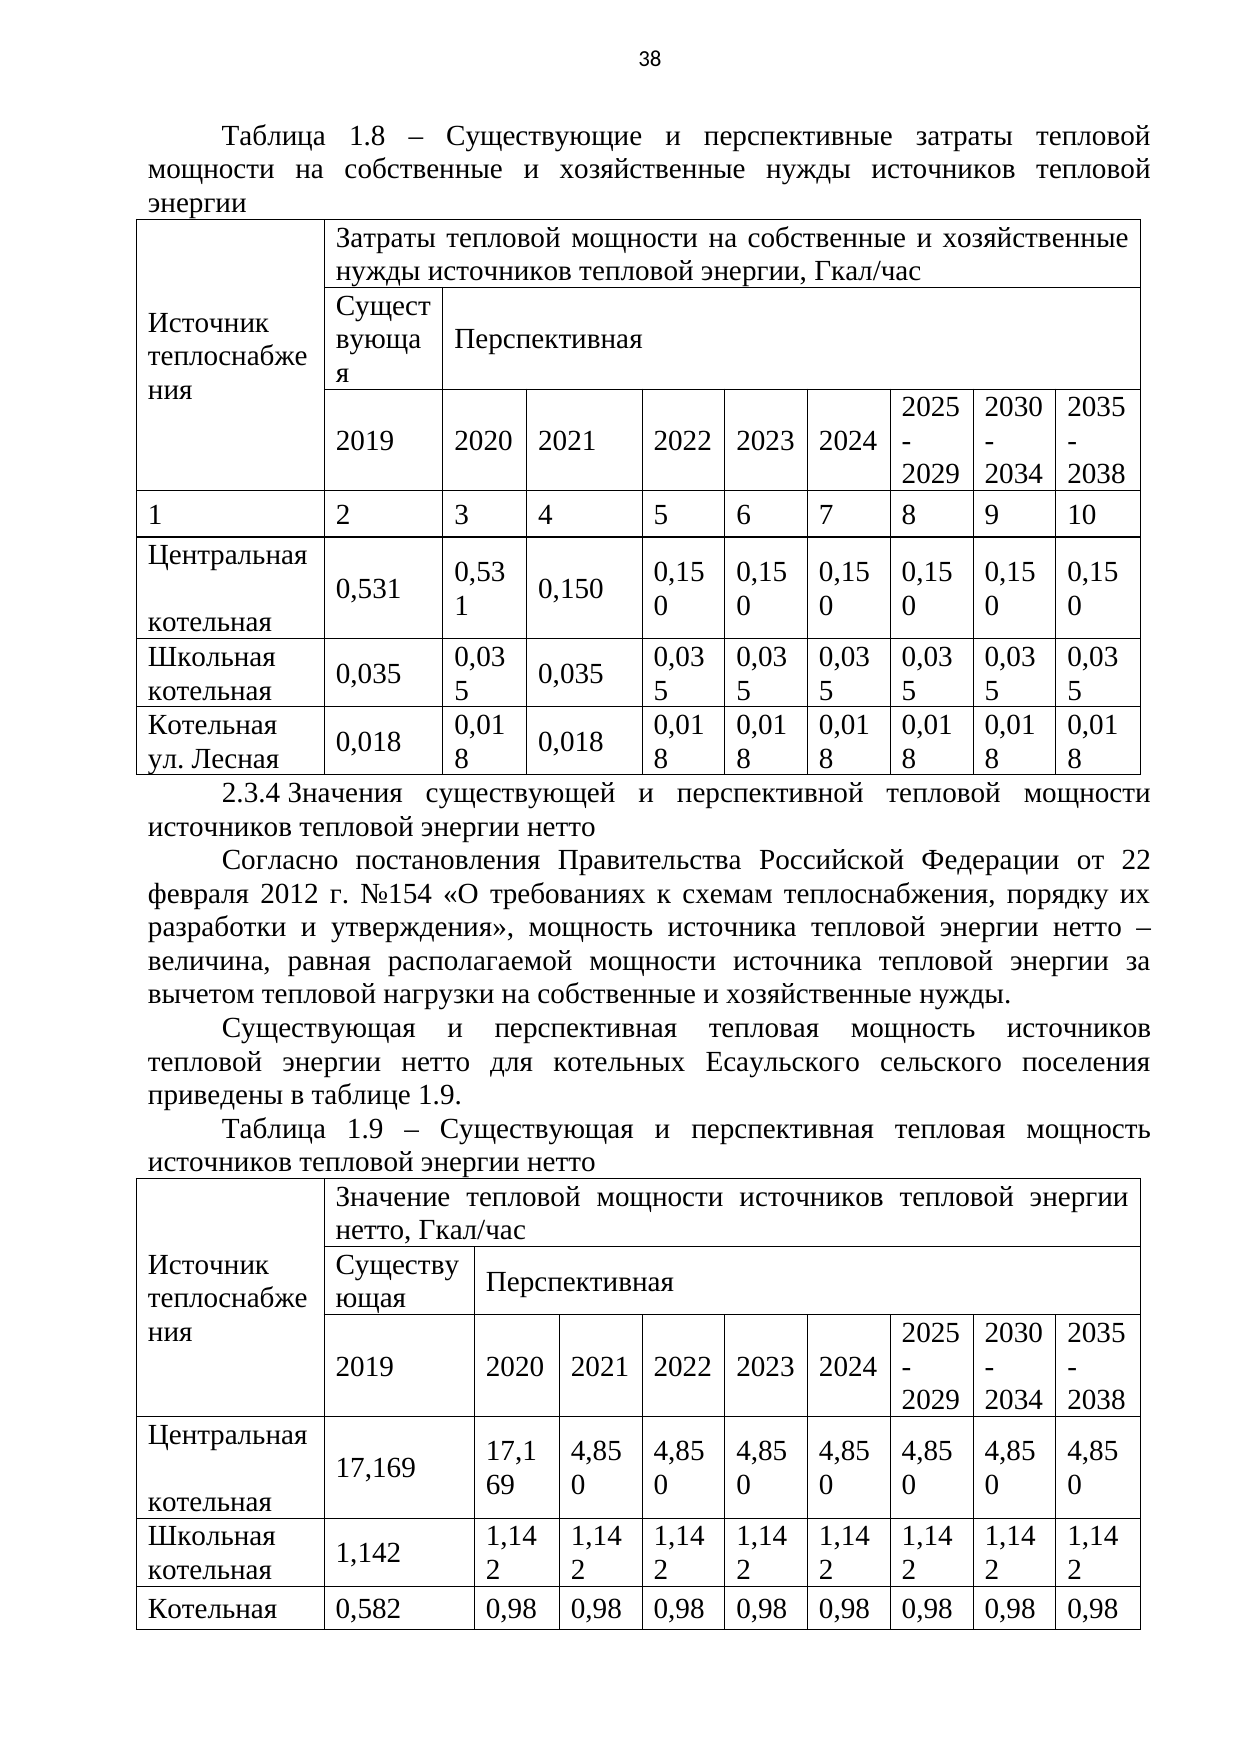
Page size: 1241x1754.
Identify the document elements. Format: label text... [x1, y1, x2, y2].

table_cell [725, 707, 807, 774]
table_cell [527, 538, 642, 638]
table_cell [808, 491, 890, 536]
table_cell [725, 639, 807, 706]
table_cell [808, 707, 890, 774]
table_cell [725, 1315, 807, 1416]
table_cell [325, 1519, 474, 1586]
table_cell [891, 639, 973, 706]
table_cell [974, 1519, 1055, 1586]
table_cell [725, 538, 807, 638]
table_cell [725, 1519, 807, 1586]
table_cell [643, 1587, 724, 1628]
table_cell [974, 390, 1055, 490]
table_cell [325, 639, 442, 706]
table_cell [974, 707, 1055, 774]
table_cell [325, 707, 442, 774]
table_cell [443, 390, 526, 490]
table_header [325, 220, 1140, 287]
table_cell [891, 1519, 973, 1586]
text Таблица 1.8 – Существующие и перспективные затраты тепловой мощности на собственные и хозяйственные нужды источников тепловой энергии [148, 118, 1152, 219]
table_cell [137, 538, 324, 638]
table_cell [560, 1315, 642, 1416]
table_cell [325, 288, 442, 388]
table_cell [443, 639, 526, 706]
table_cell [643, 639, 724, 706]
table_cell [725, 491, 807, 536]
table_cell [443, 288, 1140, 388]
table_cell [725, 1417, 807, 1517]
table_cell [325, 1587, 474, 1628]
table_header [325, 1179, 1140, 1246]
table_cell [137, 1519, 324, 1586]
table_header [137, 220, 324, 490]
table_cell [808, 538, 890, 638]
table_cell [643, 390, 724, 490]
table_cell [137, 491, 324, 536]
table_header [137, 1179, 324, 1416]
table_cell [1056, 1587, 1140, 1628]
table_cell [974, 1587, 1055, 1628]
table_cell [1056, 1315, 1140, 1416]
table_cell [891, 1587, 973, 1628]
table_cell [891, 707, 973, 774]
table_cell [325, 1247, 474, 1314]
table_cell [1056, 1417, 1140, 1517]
text Таблица 1.9 – Существующая и перспективная тепловая мощность источников тепловой энергии нетто [148, 1111, 1152, 1178]
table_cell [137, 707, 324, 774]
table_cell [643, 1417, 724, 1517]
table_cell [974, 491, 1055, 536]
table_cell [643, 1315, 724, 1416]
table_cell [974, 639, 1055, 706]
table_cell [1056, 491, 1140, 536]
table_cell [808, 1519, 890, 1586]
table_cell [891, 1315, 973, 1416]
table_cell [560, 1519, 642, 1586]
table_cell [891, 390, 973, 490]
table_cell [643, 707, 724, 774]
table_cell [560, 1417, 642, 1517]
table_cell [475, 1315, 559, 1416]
text Существующая и перспективная тепловая мощность источников тепловой энергии нетто для котельных Есаульского сельского поселения приведены в таблице 1.9. [148, 1010, 1152, 1111]
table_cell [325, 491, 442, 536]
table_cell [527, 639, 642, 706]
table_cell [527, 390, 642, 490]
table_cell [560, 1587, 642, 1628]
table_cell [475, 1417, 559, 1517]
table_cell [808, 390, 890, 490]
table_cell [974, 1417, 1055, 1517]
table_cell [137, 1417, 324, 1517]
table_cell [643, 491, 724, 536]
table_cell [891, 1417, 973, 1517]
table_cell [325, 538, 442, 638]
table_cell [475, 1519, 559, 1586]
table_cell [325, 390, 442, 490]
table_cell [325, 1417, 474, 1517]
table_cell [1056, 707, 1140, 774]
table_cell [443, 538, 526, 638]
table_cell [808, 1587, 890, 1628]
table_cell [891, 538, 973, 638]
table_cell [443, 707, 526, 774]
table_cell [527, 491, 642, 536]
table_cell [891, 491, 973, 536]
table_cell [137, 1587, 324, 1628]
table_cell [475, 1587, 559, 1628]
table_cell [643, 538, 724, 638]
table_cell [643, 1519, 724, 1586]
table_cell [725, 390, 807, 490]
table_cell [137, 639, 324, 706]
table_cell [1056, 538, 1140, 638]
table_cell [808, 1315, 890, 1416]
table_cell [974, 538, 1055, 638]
subtitle 2.3.4 Значения существующей и перспективной тепловой мощности источников тепловой энергии нетто [148, 775, 1152, 842]
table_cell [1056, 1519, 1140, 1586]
text Согласно постановления Правительства Российской Федерации от 22 февраля 2012 г. №154 «О требованиях к схемам теплоснабжения, порядку их разработки и утверждения», мощность источника тепловой энергии нетто – величина, равная располагаемой мощности источника тепловой энергии за вычетом тепловой нагрузки на собственные и хозяйственные нужды. [148, 842, 1152, 1010]
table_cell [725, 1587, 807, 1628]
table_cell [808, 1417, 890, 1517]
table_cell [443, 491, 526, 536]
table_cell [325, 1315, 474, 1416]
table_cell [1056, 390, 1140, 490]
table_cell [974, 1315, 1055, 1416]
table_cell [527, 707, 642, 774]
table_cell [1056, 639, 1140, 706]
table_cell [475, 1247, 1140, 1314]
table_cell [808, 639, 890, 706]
